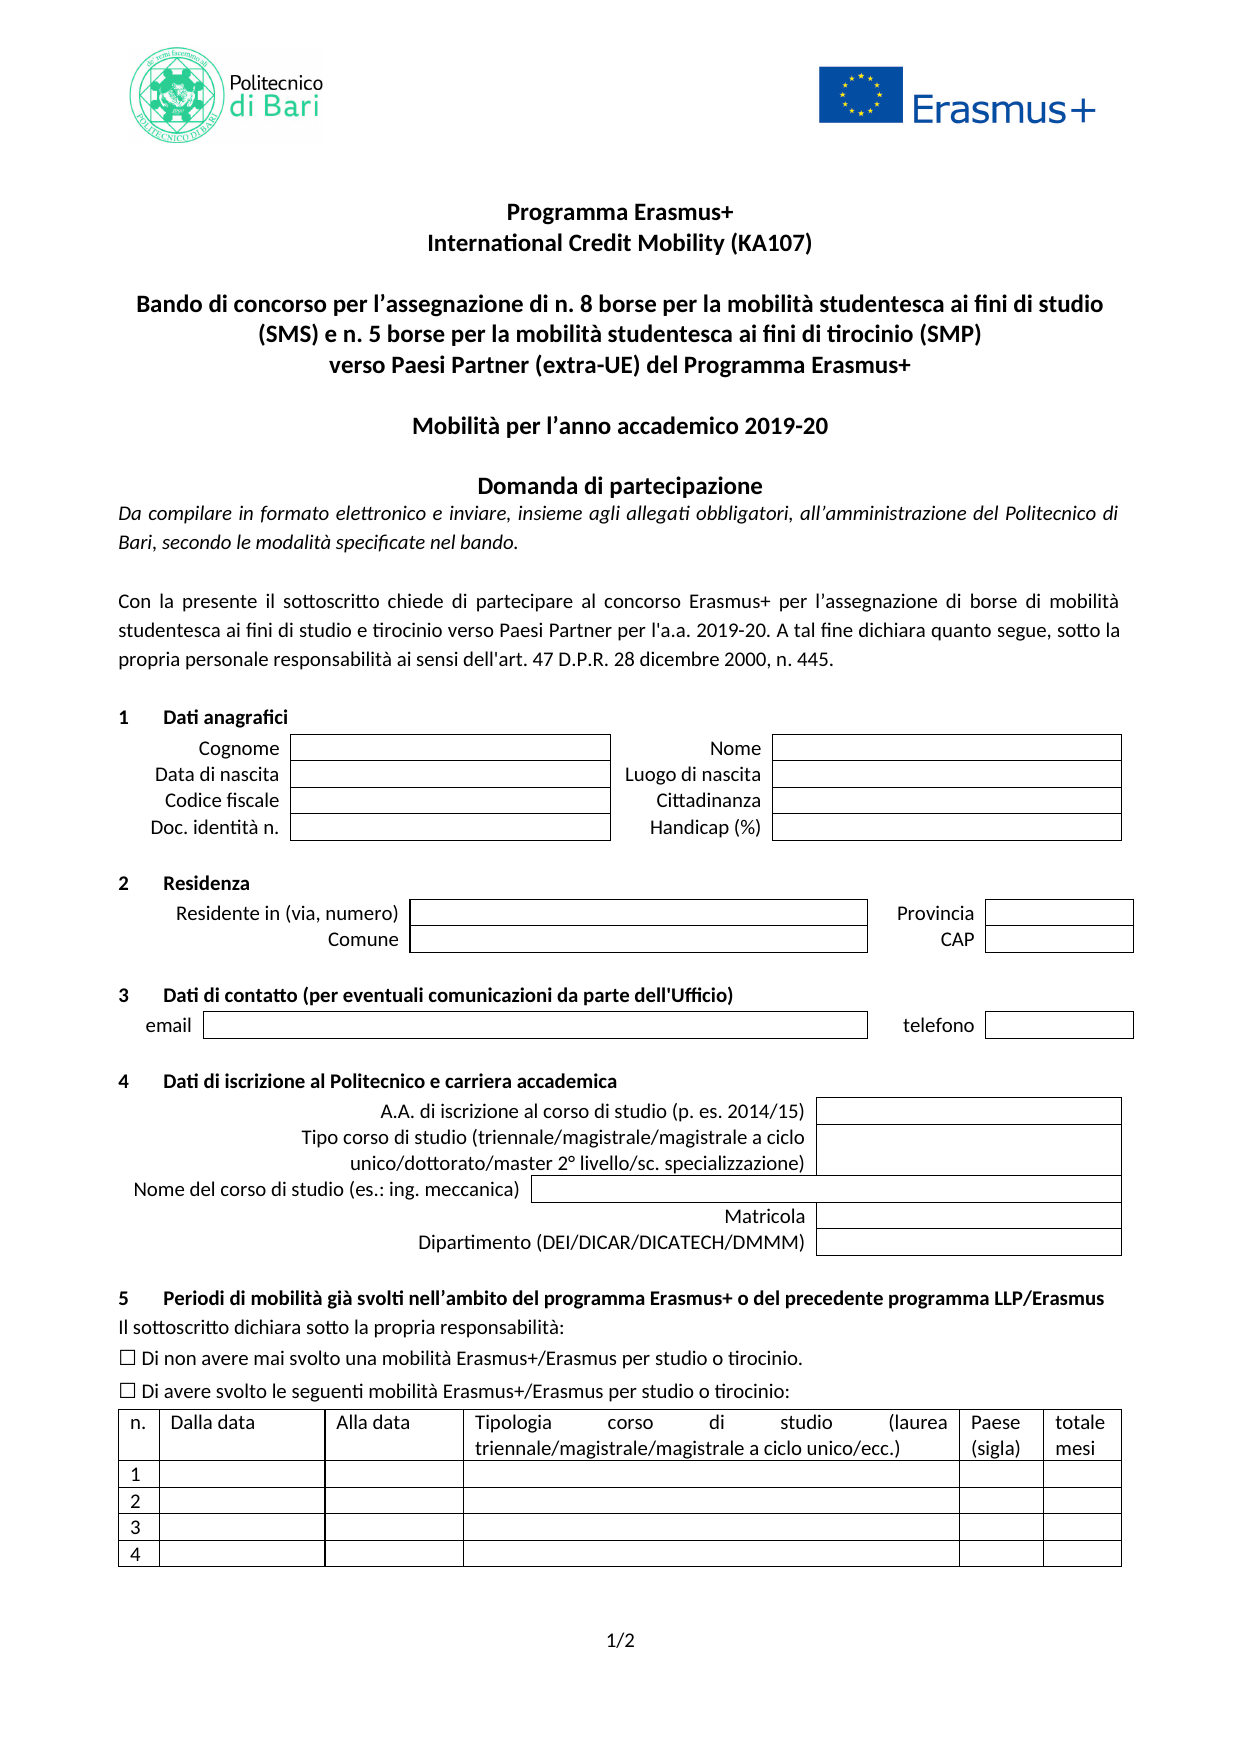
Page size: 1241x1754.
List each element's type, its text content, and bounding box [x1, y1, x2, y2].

table_cell 3 [119, 1514, 159, 1540]
table_cell [464, 1461, 959, 1487]
table_cell [291, 761, 610, 787]
text Di avere svolto le seguenti mobilità Erasmus+/Erasmus per studio o tirocinio: [118, 1376, 1122, 1404]
table_cell [960, 1488, 1043, 1513]
table_cell [411, 926, 867, 952]
title International Credit Mobility (KA107) [118, 227, 1122, 258]
table_cell Data di nascita [118, 760, 290, 787]
table_cell [532, 1176, 1121, 1202]
table_header A.A. di iscrizione al corso di studio (p. es. 2014/15) [118, 1097, 816, 1123]
table_header [986, 900, 1133, 925]
table_cell [773, 761, 1121, 787]
text Di non avere mai svolto una mobilità Erasmus+/Erasmus per studio o tirocinio. [118, 1343, 1122, 1372]
table_header Nome [611, 734, 772, 760]
table_cell 2 [119, 1488, 159, 1513]
table_header [817, 1098, 1121, 1123]
table_cell 4 [119, 1541, 159, 1566]
table_cell CAP [868, 925, 985, 952]
table_cell [817, 1229, 1121, 1255]
text Il sottoscritto dichiara sotto la propria responsabilità: [118, 1314, 1122, 1339]
table_cell [817, 1203, 1121, 1228]
table_header n. [119, 1410, 159, 1460]
subtitle Dati di contatto (per eventuali comunicazioni da parte dell'Ufficio) [118, 982, 1122, 1007]
table_cell Doc. identità n. [118, 813, 290, 839]
title Domanda di partecipazione [118, 470, 1122, 500]
table_cell Handicap (%) [611, 813, 772, 839]
table_cell [773, 788, 1121, 813]
table_cell [160, 1541, 324, 1566]
table_header email [118, 1011, 203, 1038]
table_cell Nome del corso di studio (es.: ing. meccanica) [118, 1175, 531, 1202]
picture [129, 47, 323, 143]
text Con la presente il sottoscritto chiede di partecipare al concorso Erasmus+ per l’assegnazione di borse di mobilità studentesca ai fini di studio e tirocinio verso Paesi Partner per l'a.a. 2019-20. A tal fine dichiara quanto segue, sotto la propria personale responsabilità ai sensi dell'art. 47 D.P.R. 28 dicembre 2000, n. 445. [118, 588, 1122, 672]
table_header [204, 1012, 867, 1038]
table_cell [326, 1488, 463, 1513]
table_cell [960, 1514, 1043, 1540]
table_cell [986, 926, 1133, 952]
table_cell 1 [119, 1461, 159, 1487]
table_header telefono [868, 1011, 985, 1038]
table_cell Cittadinanza [611, 787, 772, 813]
table_cell Dipartimento (DEI/DICAR/DICATECH/DMMM) [118, 1228, 816, 1255]
table_cell Luogo di nascita [611, 760, 772, 787]
table_cell [464, 1541, 959, 1566]
table_cell [1044, 1514, 1121, 1540]
table_header Alla data [326, 1410, 463, 1460]
table_cell Matricola [118, 1202, 816, 1228]
text Da compilare in formato elettronico e inviare, insieme agli allegati obbligatori, all’amministrazione del Politecnico di Bari, secondo le modalità specificate nel bando. [118, 500, 1122, 555]
table_cell [464, 1514, 959, 1540]
table_header Paese (sigla) [960, 1410, 1043, 1460]
table_header totale mesi [1044, 1410, 1121, 1460]
table_header Provincia [868, 899, 985, 925]
table_cell [1044, 1461, 1121, 1487]
table_cell Tipo corso di studio (triennale/magistrale/magistrale a ciclo unico/dottorato/master 2° livello/sc. specializzazione) [118, 1124, 816, 1175]
table_cell [1044, 1488, 1121, 1513]
table_cell [291, 788, 610, 813]
table_header Residente in (via, numero) [118, 899, 409, 925]
table_header Cognome [118, 734, 290, 760]
table_cell [160, 1461, 324, 1487]
title verso Paesi Partner (extra-UE) del Programma Erasmus+ [118, 349, 1122, 380]
table_cell Comune [118, 925, 409, 952]
table_cell [326, 1541, 463, 1566]
table_cell [160, 1514, 324, 1540]
table_cell [160, 1488, 324, 1513]
table_header [773, 735, 1121, 760]
title Programma Erasmus+ [118, 197, 1122, 227]
title Bando di concorso per l’assegnazione di n. 8 borse per la mobilità studentesca ai fini di studio (SMS) e n. 5 borse per la mobilità studentesca ai fini di tirocinio (SMP) [118, 288, 1122, 349]
table_cell [464, 1488, 959, 1513]
table_cell [326, 1514, 463, 1540]
table_header [986, 1012, 1133, 1038]
table_header Tipologia corso di studio (laurea triennale/magistrale/magistrale a ciclo unico/ecc.) [464, 1410, 959, 1460]
table_cell [773, 814, 1121, 839]
subtitle Residenza [118, 870, 1122, 895]
table_cell [960, 1461, 1043, 1487]
subtitle Dati di iscrizione al Politecnico e carriera accademica [118, 1068, 1122, 1093]
table_cell Codice fiscale [118, 787, 290, 813]
subtitle Periodi di mobilità già svolti nell’ambito del programma Erasmus+ o del precedente programma LLP/Erasmus [118, 1285, 1122, 1310]
table_header Dalla data [160, 1410, 324, 1460]
table_cell [1044, 1541, 1121, 1566]
table_cell [960, 1541, 1043, 1566]
table_cell [291, 814, 610, 839]
picture [803, 51, 1111, 139]
table_header [291, 735, 610, 760]
title Mobilità per l’anno accademico 2019-20 [118, 410, 1122, 441]
table_cell [817, 1125, 1121, 1175]
table_cell [326, 1461, 463, 1487]
subtitle Dati anagrafici [118, 704, 1122, 730]
table_header [411, 900, 867, 925]
